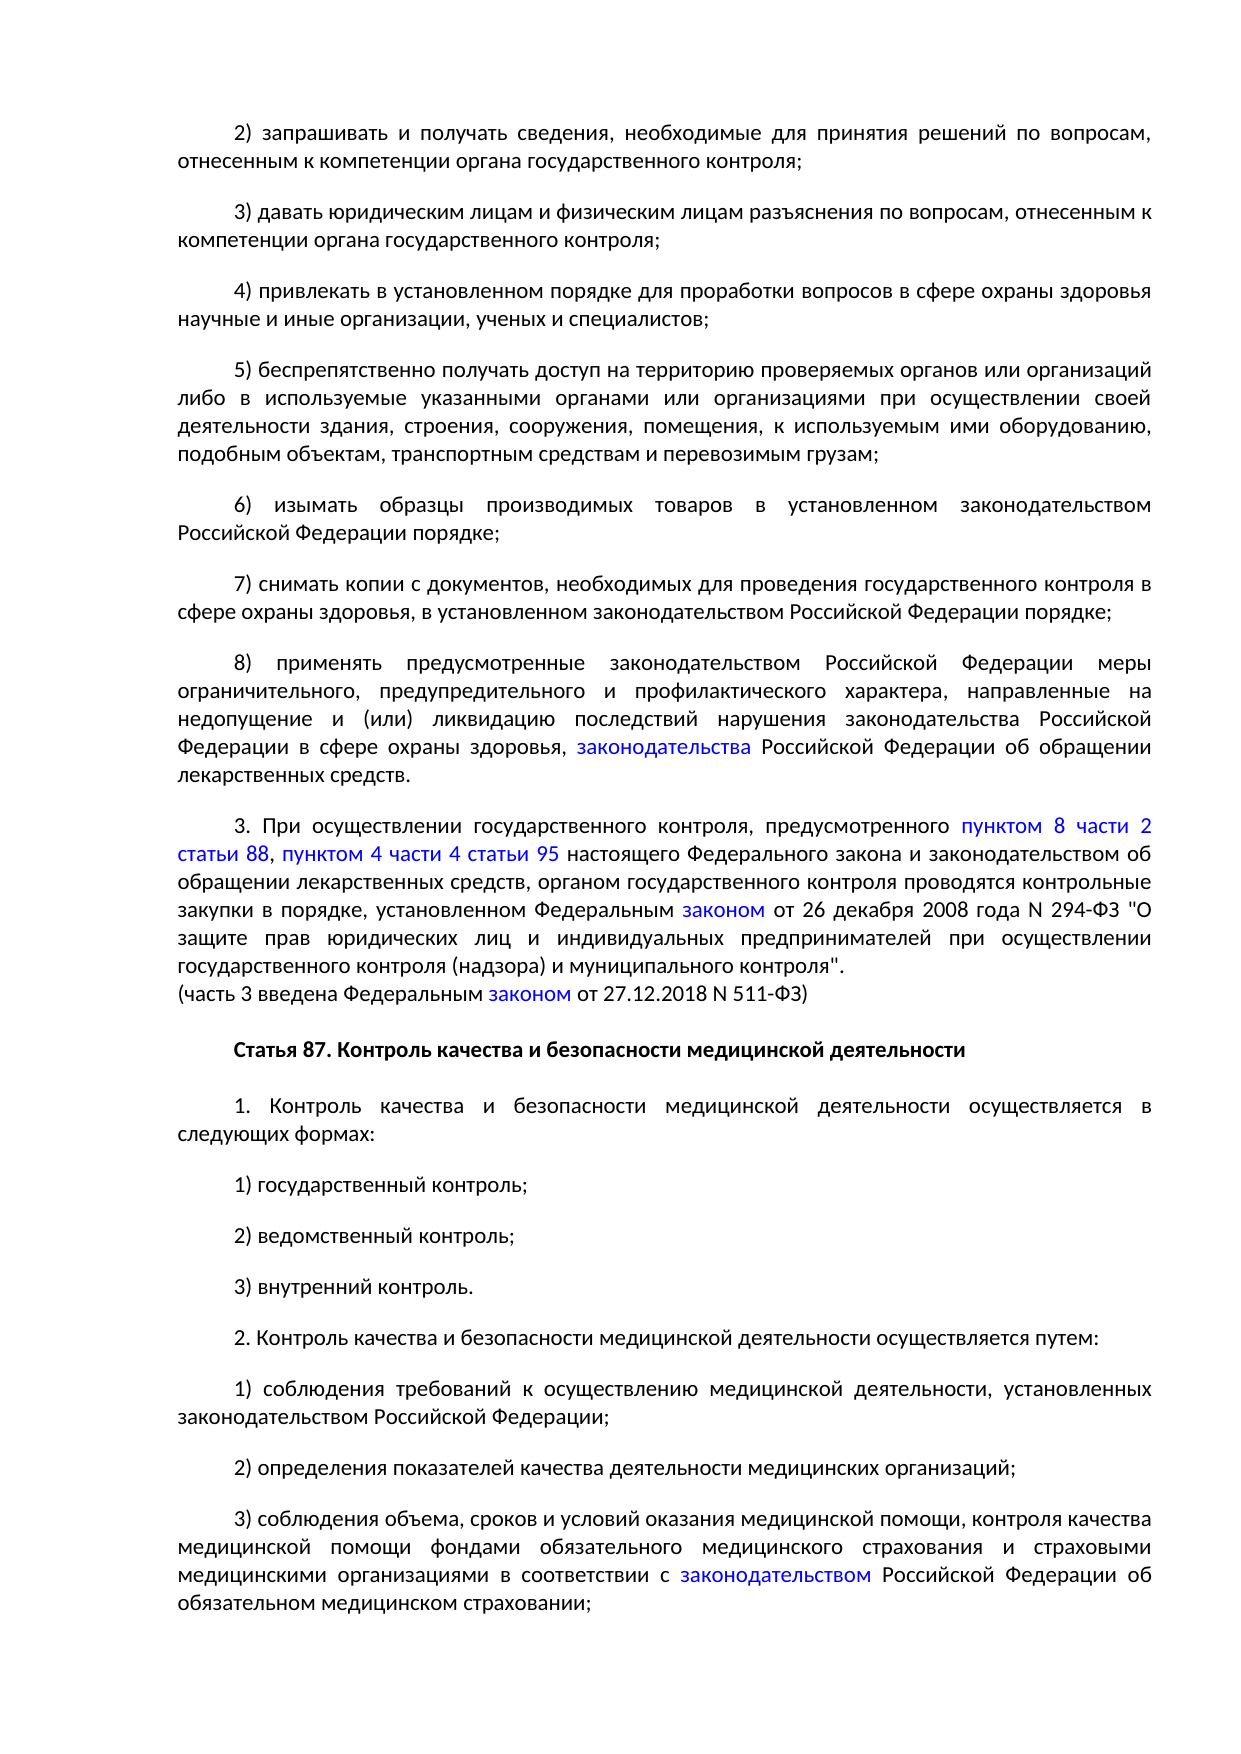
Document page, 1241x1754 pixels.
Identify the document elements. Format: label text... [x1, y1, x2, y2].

text 1) государственный контроль; [177, 1170, 1152, 1198]
text 2) запрашивать и получать сведения, необходимые для принятия решений по вопросам, отнесенным к компетенции органа государственного контроля; [177, 118, 1152, 174]
text 3) внутренний контроль. [177, 1272, 1152, 1300]
text 2) определения показателей качества деятельности медицинских организаций; [177, 1453, 1152, 1481]
text 3) соблюдения объема, сроков и условий оказания медицинской помощи, контроля качества медицинской помощи фондами обязательного медицинского страхования и страховыми медицинскими организациями в соответствии с законодательством Российской Федерации об обязательном медицинском страховании; [177, 1504, 1152, 1616]
text 1. Контроль качества и безопасности медицинской деятельности осуществляется в следующих формах: [177, 1091, 1152, 1147]
title Статья 87. Контроль качества и безопасности медицинской деятельности [177, 1035, 1152, 1063]
text (часть 3 введена Федеральным законом от 27.12.2018 N 511-ФЗ) [177, 979, 1152, 1007]
text 2. Контроль качества и безопасности медицинской деятельности осуществляется путем: [177, 1323, 1152, 1351]
text 5) беспрепятственно получать доступ на территорию проверяемых органов или организаций либо в используемые указанными органами или организациями при осуществлении своей деятельности здания, строения, сооружения, помещения, к используемым ими оборудованию, подобным объектам, транспортным средствам и перевозимым грузам; [177, 355, 1152, 467]
text 3. При осуществлении государственного контроля, предусмотренного пунктом 8 части 2 статьи 88, пунктом 4 части 4 статьи 95 настоящего Федерального закона и законодательством об обращении лекарственных средств, органом государственного контроля проводятся контрольные закупки в порядке, установленном Федеральным законом от 26 декабря 2008 года N 294-ФЗ "О защите прав юридических лиц и индивидуальных предпринимателей при осуществлении государственного контроля (надзора) и муниципального контроля". [177, 811, 1152, 979]
text 3) давать юридическим лицам и физическим лицам разъяснения по вопросам, отнесенным к компетенции органа государственного контроля; [177, 197, 1152, 253]
text 6) изымать образцы производимых товаров в установленном законодательством Российской Федерации порядке; [177, 490, 1152, 546]
text 2) ведомственный контроль; [177, 1221, 1152, 1249]
text 1) соблюдения требований к осуществлению медицинской деятельности, установленных законодательством Российской Федерации; [177, 1374, 1152, 1430]
text 7) снимать копии с документов, необходимых для проведения государственного контроля в сфере охраны здоровья, в установленном законодательством Российской Федерации порядке; [177, 569, 1152, 625]
text 8) применять предусмотренные законодательством Российской Федерации меры ограничительного, предупредительного и профилактического характера, направленные на недопущение и (или) ликвидацию последствий нарушения законодательства Российской Федерации в сфере охраны здоровья, законодательства Российской Федерации об обращении лекарственных средств. [177, 648, 1152, 788]
text 4) привлекать в установленном порядке для проработки вопросов в сфере охраны здоровья научные и иные организации, ученых и специалистов; [177, 276, 1152, 332]
